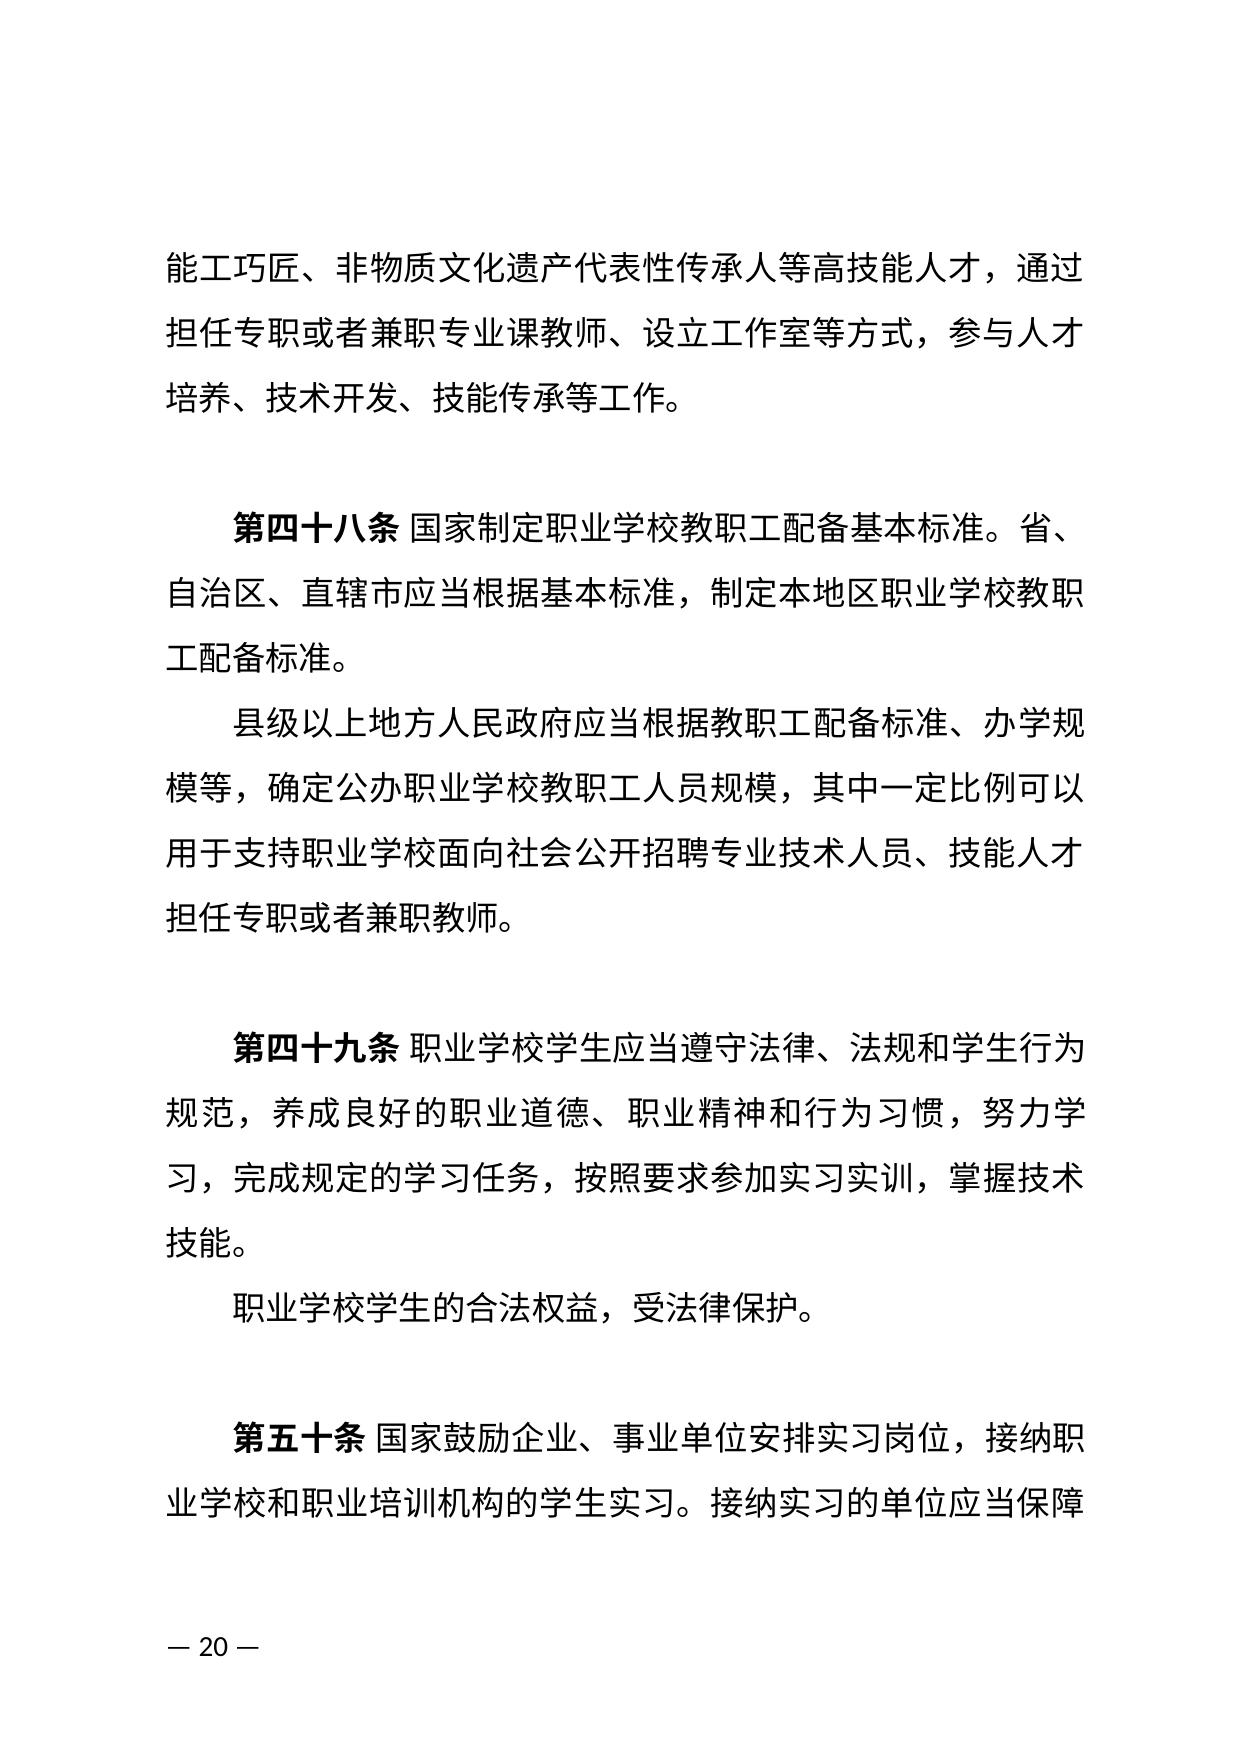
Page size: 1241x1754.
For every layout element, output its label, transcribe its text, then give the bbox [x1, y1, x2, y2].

text 第四十八条 国家制定职业学校教职工配备基本标准。省、自治区、直辖市应当根据基本标准，制定本地区职业学校教职工配备标准。 [165, 493, 1087, 688]
text 第四十九条 职业学校学生应当遵守法律、法规和学生行为规范，养成良好的职业道德、职业精神和行为习惯，努力学习，完成规定的学习任务，按照要求参加实习实训，掌握技术技能。 [165, 1013, 1087, 1273]
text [165, 233, 1087, 428]
text 职业学校学生的合法权益，受法律保护。 [165, 1273, 1087, 1338]
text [165, 1403, 1087, 1533]
text 县级以上地方人民政府应当根据教职工配备标准、办学规模等，确定公办职业学校教职工人员规模，其中一定比例可以用于支持职业学校面向社会公开招聘专业技术人员、技能人才担任专职或者兼职教师。 [165, 688, 1087, 948]
